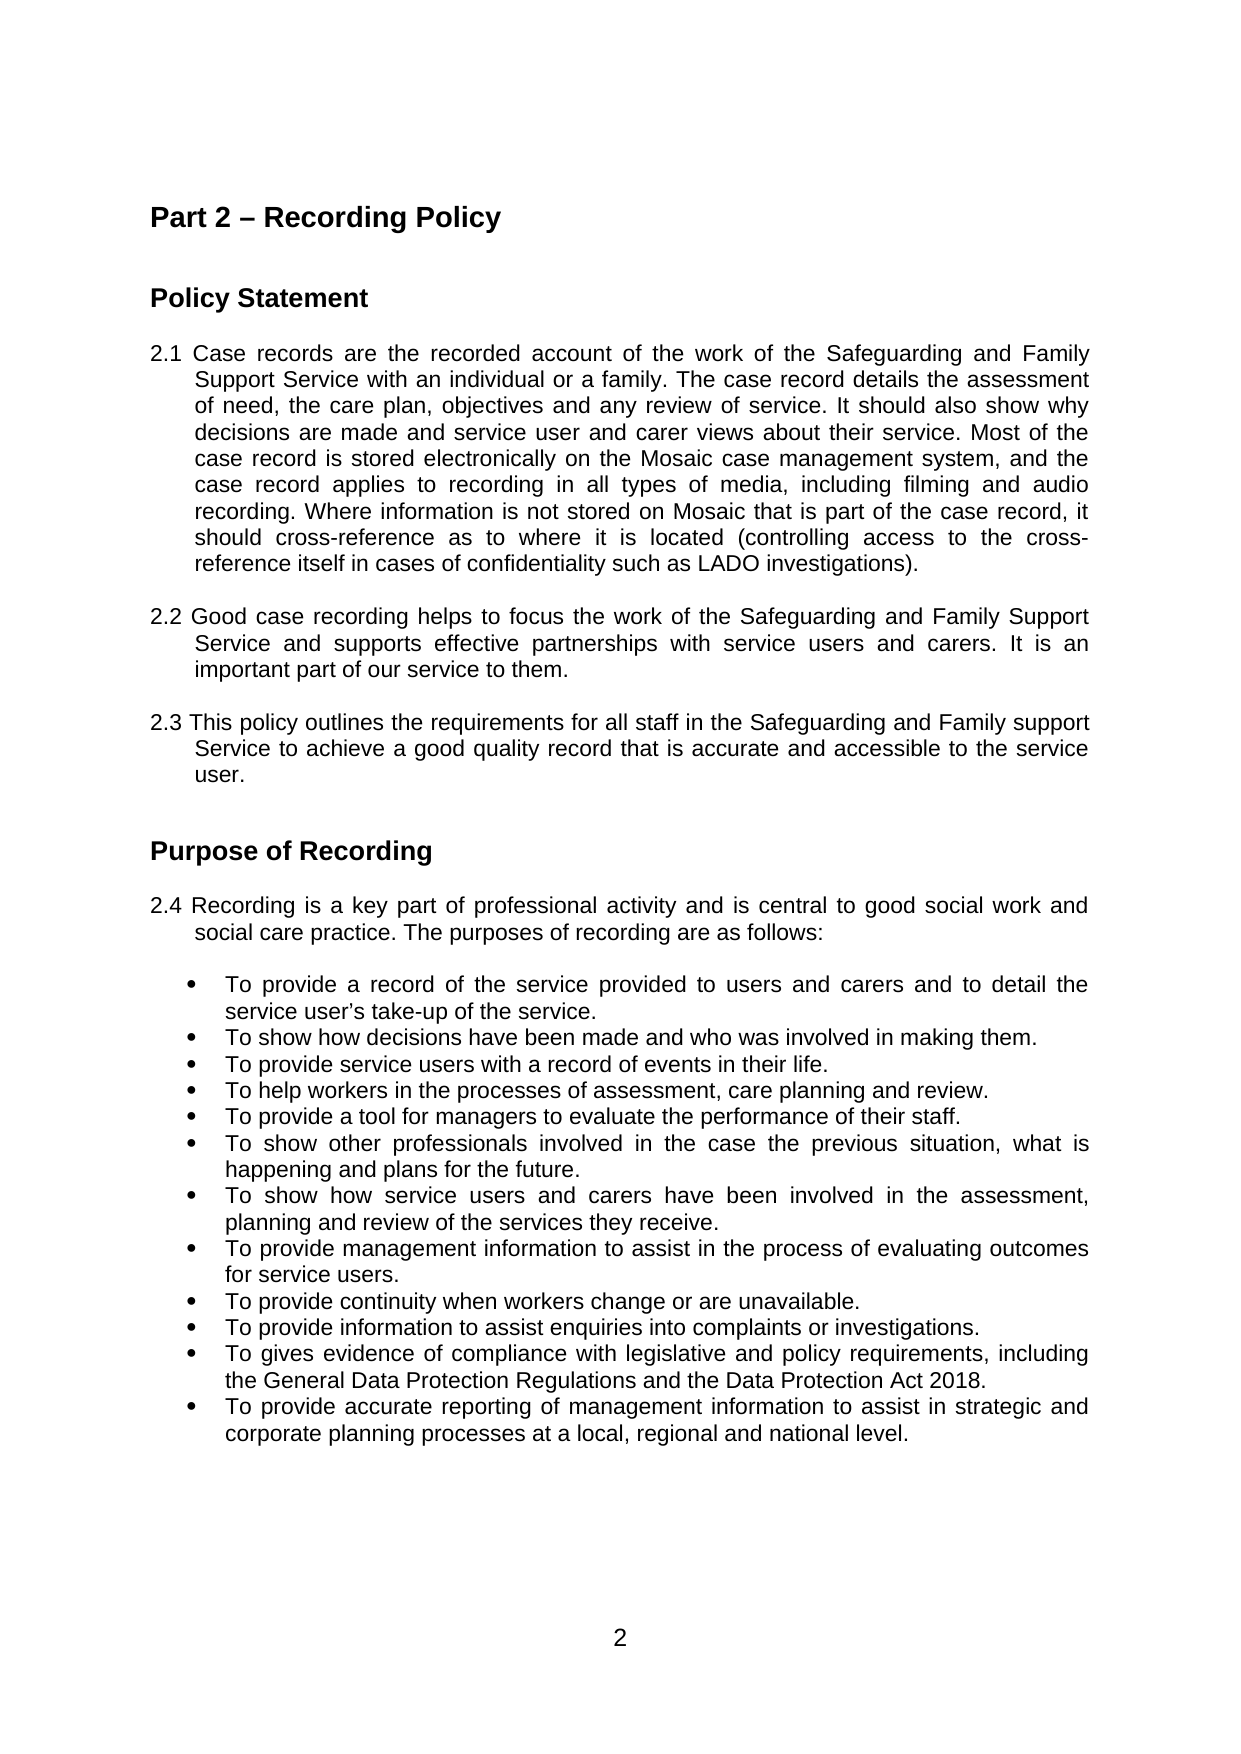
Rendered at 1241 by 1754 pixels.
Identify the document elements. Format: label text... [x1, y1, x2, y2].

list To show how decisions have been made and who was involved in making them. [187, 1024, 1090, 1051]
list To gives evidence of compliance with legislative and policy requirements, including the General Data Protection Regulations and the Data Protection Act 2018. [187, 1340, 1090, 1393]
list To provide information to assist enquiries into complaints or investigations. [187, 1314, 1090, 1340]
list To provide accurate reporting of management information to assist in strategic and corporate planning processes at a local, regional and national level. [187, 1393, 1090, 1446]
subtitle Purpose of Recording [150, 835, 1090, 866]
list To help workers in the processes of assessment, care planning and review. [187, 1077, 1090, 1103]
subtitle Policy Statement [150, 282, 1090, 313]
list To show other professionals involved in the case the previous situation, what is happening and plans for the future. [187, 1129, 1090, 1182]
list To provide a tool for managers to evaluate the performance of their staff. [187, 1103, 1090, 1129]
list To provide management information to assist in the process of evaluating outcomes for service users. [187, 1235, 1090, 1288]
list To provide a record of the service provided to users and carers and to detail the service user’s take-up of the service. [187, 971, 1090, 1024]
text 2.3 This policy outlines the requirements for all staff in the Safeguarding and Family support Service to achieve a good quality record that is accurate and accessible to the service user. [150, 708, 1090, 788]
text 2.2 Good case recording helps to focus the work of the Safeguarding and Family Support Service and supports effective partnerships with service users and carers. It is an important part of our service to them. [150, 603, 1090, 682]
text 2.4 Recording is a key part of professional activity and is central to good social work and social care practice. The purposes of recording are as follows: [150, 892, 1090, 945]
subtitle Part 2 – Recording Policy [150, 200, 1090, 233]
list To provide continuity when workers change or are unavailable. [187, 1288, 1090, 1314]
text 2.1 Case records are the recorded account of the work of the Safeguarding and Family Support Service with an individual or a family. The case record details the assessment of need, the care plan, objectives and any review of service. It should also show why decisions are made and service user and carer views about their service. Most of the case record is stored electronically on the Mosaic case management system, and the case record applies to recording in all types of media, including filming and audio recording. Where information is not stored on Mosaic that is part of the case record, it should cross-reference as to where it is located (controlling access to the cross-reference itself in cases of confidentiality such as LADO investigations). [150, 339, 1090, 577]
list To show how service users and carers have been involved in the assessment, planning and review of the services they receive. [187, 1182, 1090, 1235]
list To provide service users with a record of events in their life. [187, 1051, 1090, 1077]
